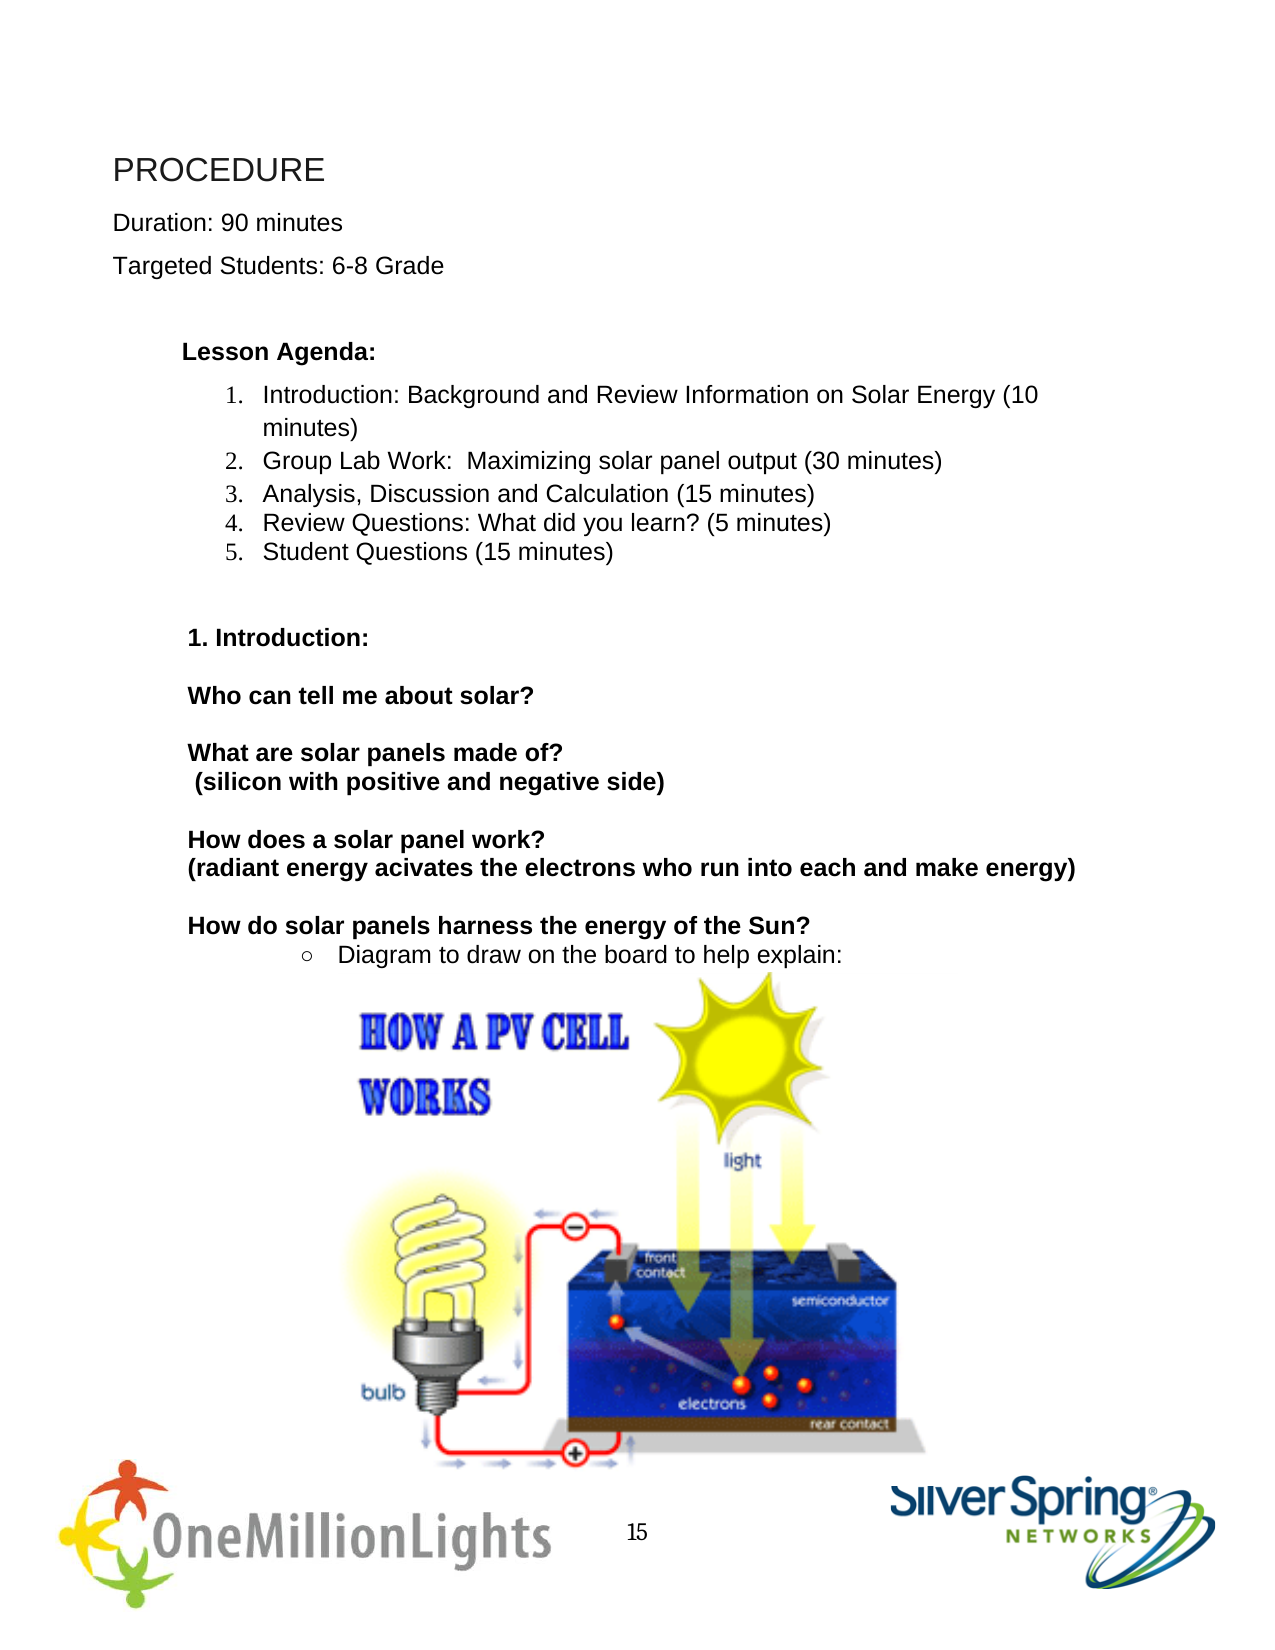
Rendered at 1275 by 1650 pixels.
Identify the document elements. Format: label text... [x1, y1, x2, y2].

list Student Questions (15 minutes) [225, 537, 1087, 566]
list Group Lab Work: Maximizing solar panel output (30 minutes) [225, 446, 1087, 475]
text How do solar panels harness the energy of the Sun? [187, 911, 1087, 940]
picture [55, 972, 1216, 1612]
text Lesson Agenda: [112, 337, 1162, 366]
text How does a solar panel work? [187, 825, 1087, 853]
text Duration: 90 minutes [112, 208, 1162, 236]
list Review Questions: What did you learn? (5 minutes) [225, 508, 1087, 537]
text (silicon with positive and negative side) [187, 767, 1087, 796]
text PROCEDURE [112, 150, 1162, 188]
text Targeted Students: 6-8 Grade [112, 251, 1162, 279]
text 1. Introduction: [187, 623, 1087, 652]
list Introduction: Background and Review Information on Solar Energy (10 minutes) [225, 380, 1087, 442]
text Who can tell me about solar? [187, 681, 1087, 710]
text (radiant energy acivates the electrons who run into each and make energy) [187, 853, 1087, 882]
list Diagram to draw on the board to help explain: [300, 940, 1087, 968]
text What are solar panels made of? [187, 738, 1087, 767]
list Analysis, Discussion and Calculation (15 minutes) [225, 479, 1087, 508]
